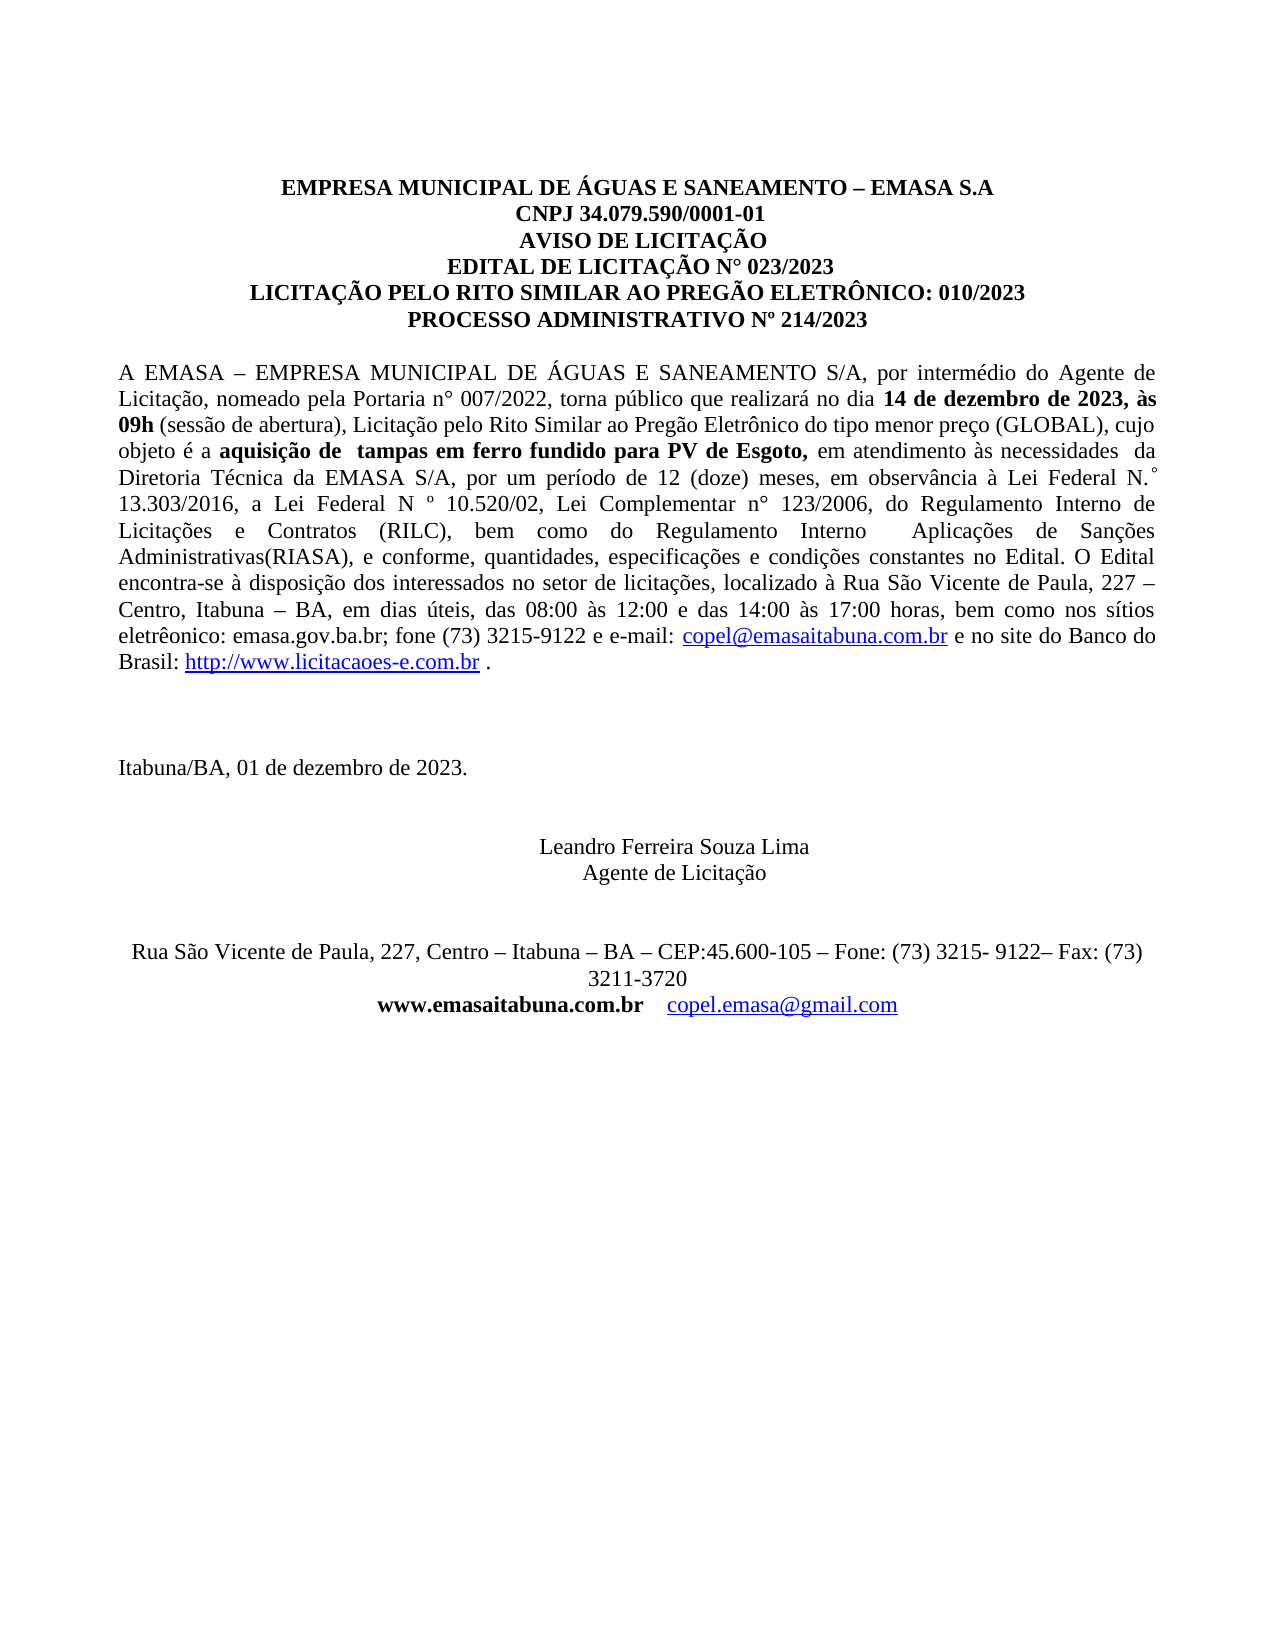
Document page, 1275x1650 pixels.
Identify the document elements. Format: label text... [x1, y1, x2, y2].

text AVISO DE LICITAÇÃO [118, 227, 1157, 253]
text Itabuna/BA, 01 de dezembro de 2023. [118, 754, 1157, 780]
text A EMASA – EMPRESA MUNICIPAL DE ÁGUAS E SANEAMENTO S/A, por intermédio do Agente de Licitação, nomeado pela Portaria n° 007/2022, torna público que realizará no dia 14 de dezembro de 2023, às 09h (sessão de abertura), Licitação pelo Rito Similar ao Pregão Eletrônico do tipo menor preço (GLOBAL), cujo objeto é a aquisição de tampas em ferro fundido para PV de Esgoto, em atendimento às necessidades da Diretoria Técnica da EMASA S/A, por um período de 12 (doze) meses, em observância à Lei Federal N. 13.303/2016, a Lei Federal N º 10.520/02, Lei Complementar n° 123/2006, do Regulamento Interno de Licitações e Contratos (RILC), bem como do Regulamento Interno Aplicações de Sanções Administrativas(RIASA), e conforme, quantidades, especificações e condições constantes no Edital. O Edital encontra-se à disposição dos interessados no setor de licitações, localizado à Rua São Vicente de Paula, 227 – Centro, Itabuna – BA, em dias úteis, das 08:00 às 12:00 e das 14:00 às 17:00 horas, bem como nos sítios eletrêonico: emasa.gov.ba.br; fone (73) 3215-9122 e e-mail: copel@emasaitabuna.com.br e no site do Banco do Brasil: http://www.licitacaoes-e.com.br . [118, 358, 1157, 675]
text EDITAL DE LICITAÇÃO N° 023/2023 [118, 253, 1157, 279]
text LICITAÇÃO PELO RITO SIMILAR AO PREGÃO ELETRÔNICO: 010/2023 [118, 279, 1157, 306]
text Leandro Ferreira Souza Lima [192, 833, 1157, 859]
text CNPJ 34.079.590/0001-01 [118, 200, 1157, 227]
text EMPRESA MUNICIPAL DE ÁGUAS E SANEAMENTO – EMASA S.A [118, 174, 1157, 200]
text PROCESSO ADMINISTRATIVO Nº 214/2023 [118, 306, 1157, 332]
text Agente de Licitação [192, 859, 1157, 886]
text www.emasaitabuna.com.br copel.emasa@gmail.com [118, 991, 1157, 1017]
text Rua São Vicente de Paula, 227, Centro – Itabuna – BA – CEP:45.600-105 – Fone: (73) 3215- 9122– Fax: (73) 3211-3720 [118, 938, 1157, 991]
